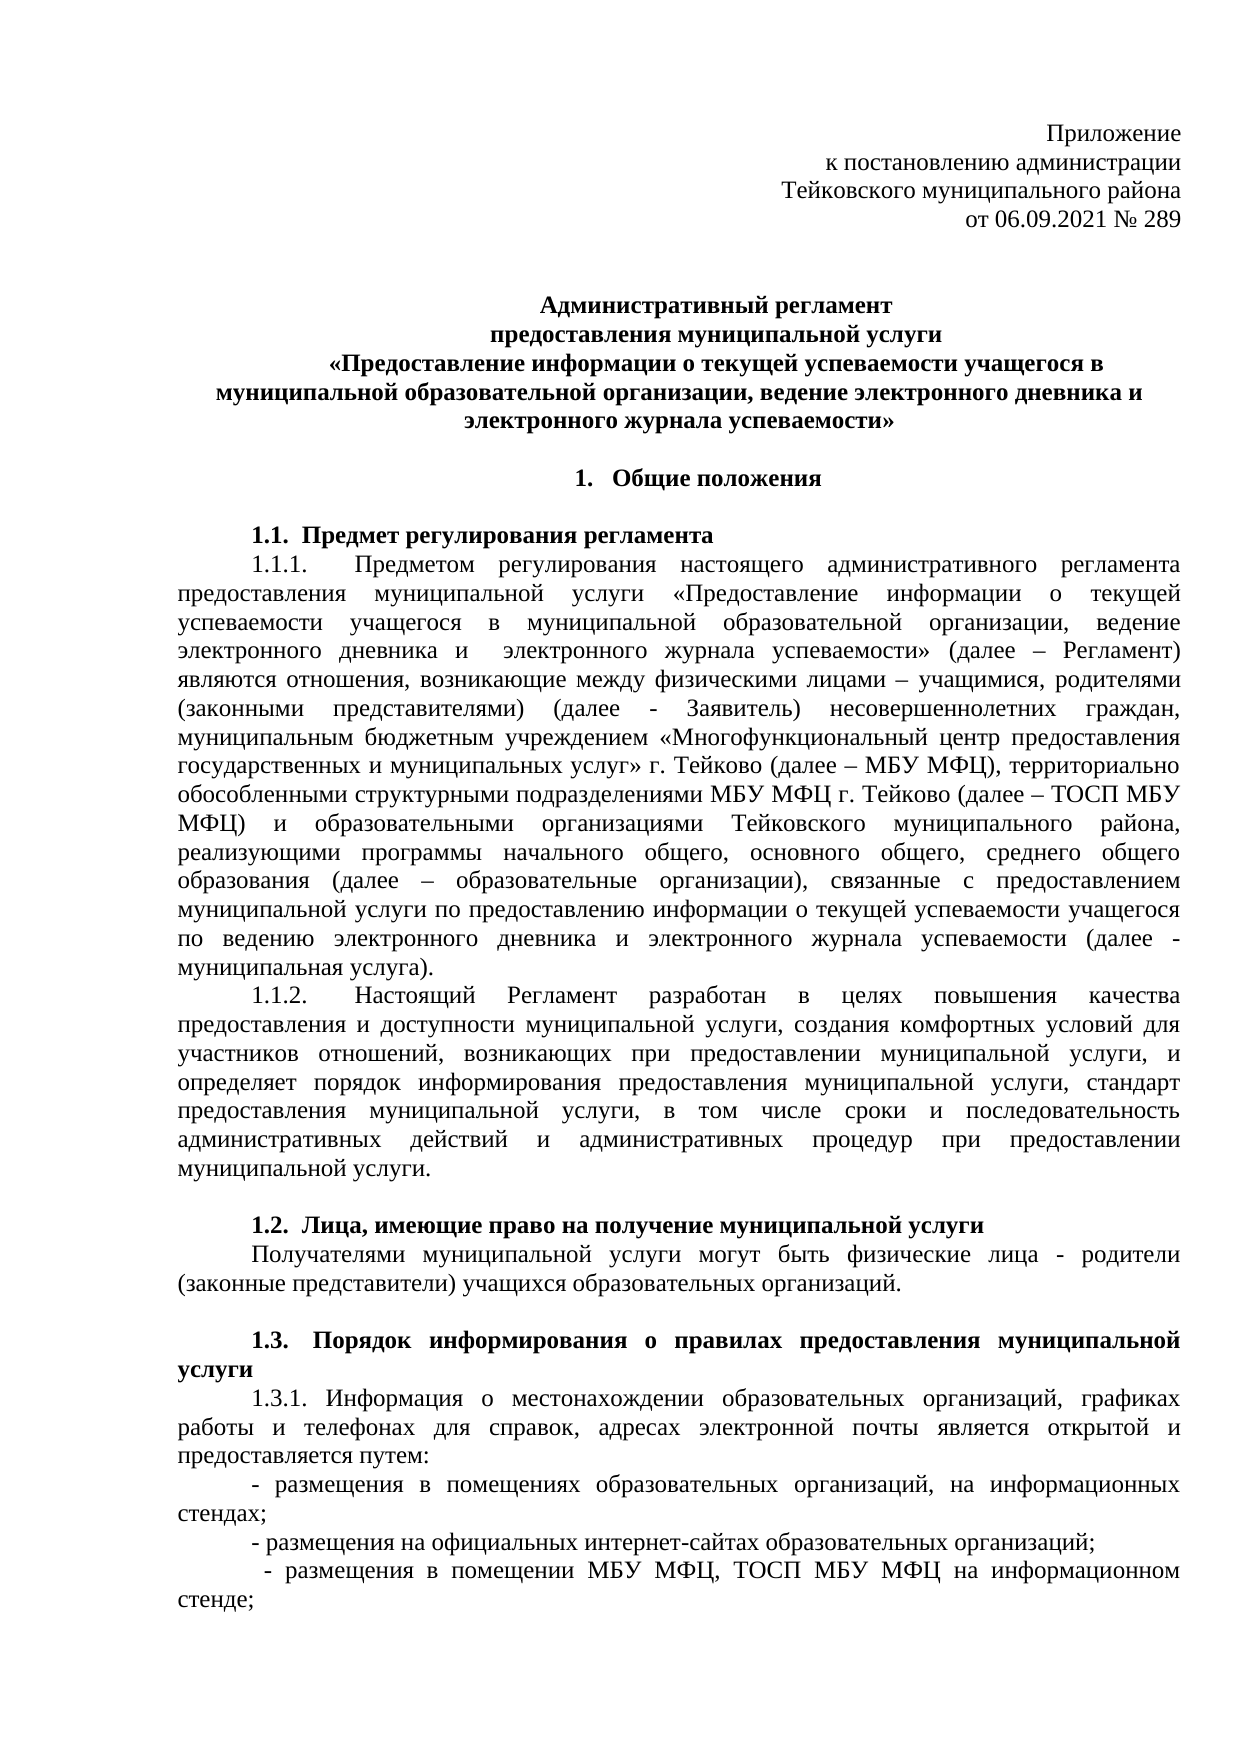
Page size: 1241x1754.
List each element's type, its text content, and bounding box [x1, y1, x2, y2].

list Настоящий Регламент разработан в целях повышения качества предоставления и доступности муниципальной услуги, создания комфортных условий для участников отношений, возникающих при предоставлении муниципальной услуги, и определяет порядок информирования предоставления муниципальной услуги, стандарт предоставления муниципальной услуги, в том числе сроки и последовательность административных действий и административных процедур при предоставлении муниципальной услуги. [177, 981, 1181, 1182]
list Порядок информирования о правилах предоставления муниципальной услуги [177, 1326, 1181, 1383]
list Получателями муниципальной услуги могут быть физические лица - родители (законные представители) учащихся образовательных организаций. [177, 1239, 1181, 1297]
text - размещения в помещении МБУ МФЦ, ТОСП МБУ МФЦ на информационном стенде; [177, 1556, 1181, 1613]
text Административный регламент [177, 291, 1181, 319]
text предоставления муниципальной услуги [177, 319, 1181, 348]
text Приложение [177, 118, 1181, 147]
list Предметом регулирования настоящего административного регламента предоставления муниципальной услуги «Предоставление информации о текущей успеваемости учащегося в муниципальной образовательной организации, ведение электронного дневника и электронного журнала успеваемости» (далее – Регламент) являются отношения, возникающие между физическими лицами – учащимися, родителями (законными представителями) (далее - Заявитель) несовершеннолетних граждан, муниципальным бюджетным учреждением «Многофункциональный центр предоставления государственных и муниципальных услуг» г. Тейково (далее – МБУ МФЦ), территориально обособленными структурными подразделениями МБУ МФЦ г. Тейково (далее – ТОСП МБУ МФЦ) и образовательными организациями Тейковского муниципального района, реализующими программы начального общего, основного общего, среднего общего образования (далее – образовательные организации), связанные с предоставлением муниципальной услуги по предоставлению информации о текущей успеваемости учащегося по ведению электронного дневника и электронного журнала успеваемости (далее - муниципальная услуга). [177, 549, 1181, 981]
text к постановлению администрации [177, 147, 1181, 176]
text - размещения на официальных интернет-сайтах образовательных организаций; [177, 1527, 1181, 1556]
text 1.3.1. Информация о местонахождении образовательных организаций, графиках работы и телефонах для справок, адресах электронной почты является открытой и предоставляется путем: [177, 1383, 1181, 1469]
list - размещения в помещениях образовательных организаций, на информационных стендах; [177, 1469, 1181, 1527]
list Общие положения [215, 463, 1181, 492]
list Предмет регулирования регламента [177, 521, 1181, 549]
text от 06.09.2021 № 289 [177, 204, 1181, 233]
text Тейковского муниципального района [177, 176, 1181, 204]
text «Предоставление информации о текущей успеваемости учащегося в муниципальной образовательной организации, ведение электронного дневника и электронного журнала успеваемости» [177, 348, 1181, 434]
list Лица, имеющие право на получение муниципальной услуги [177, 1211, 1181, 1239]
